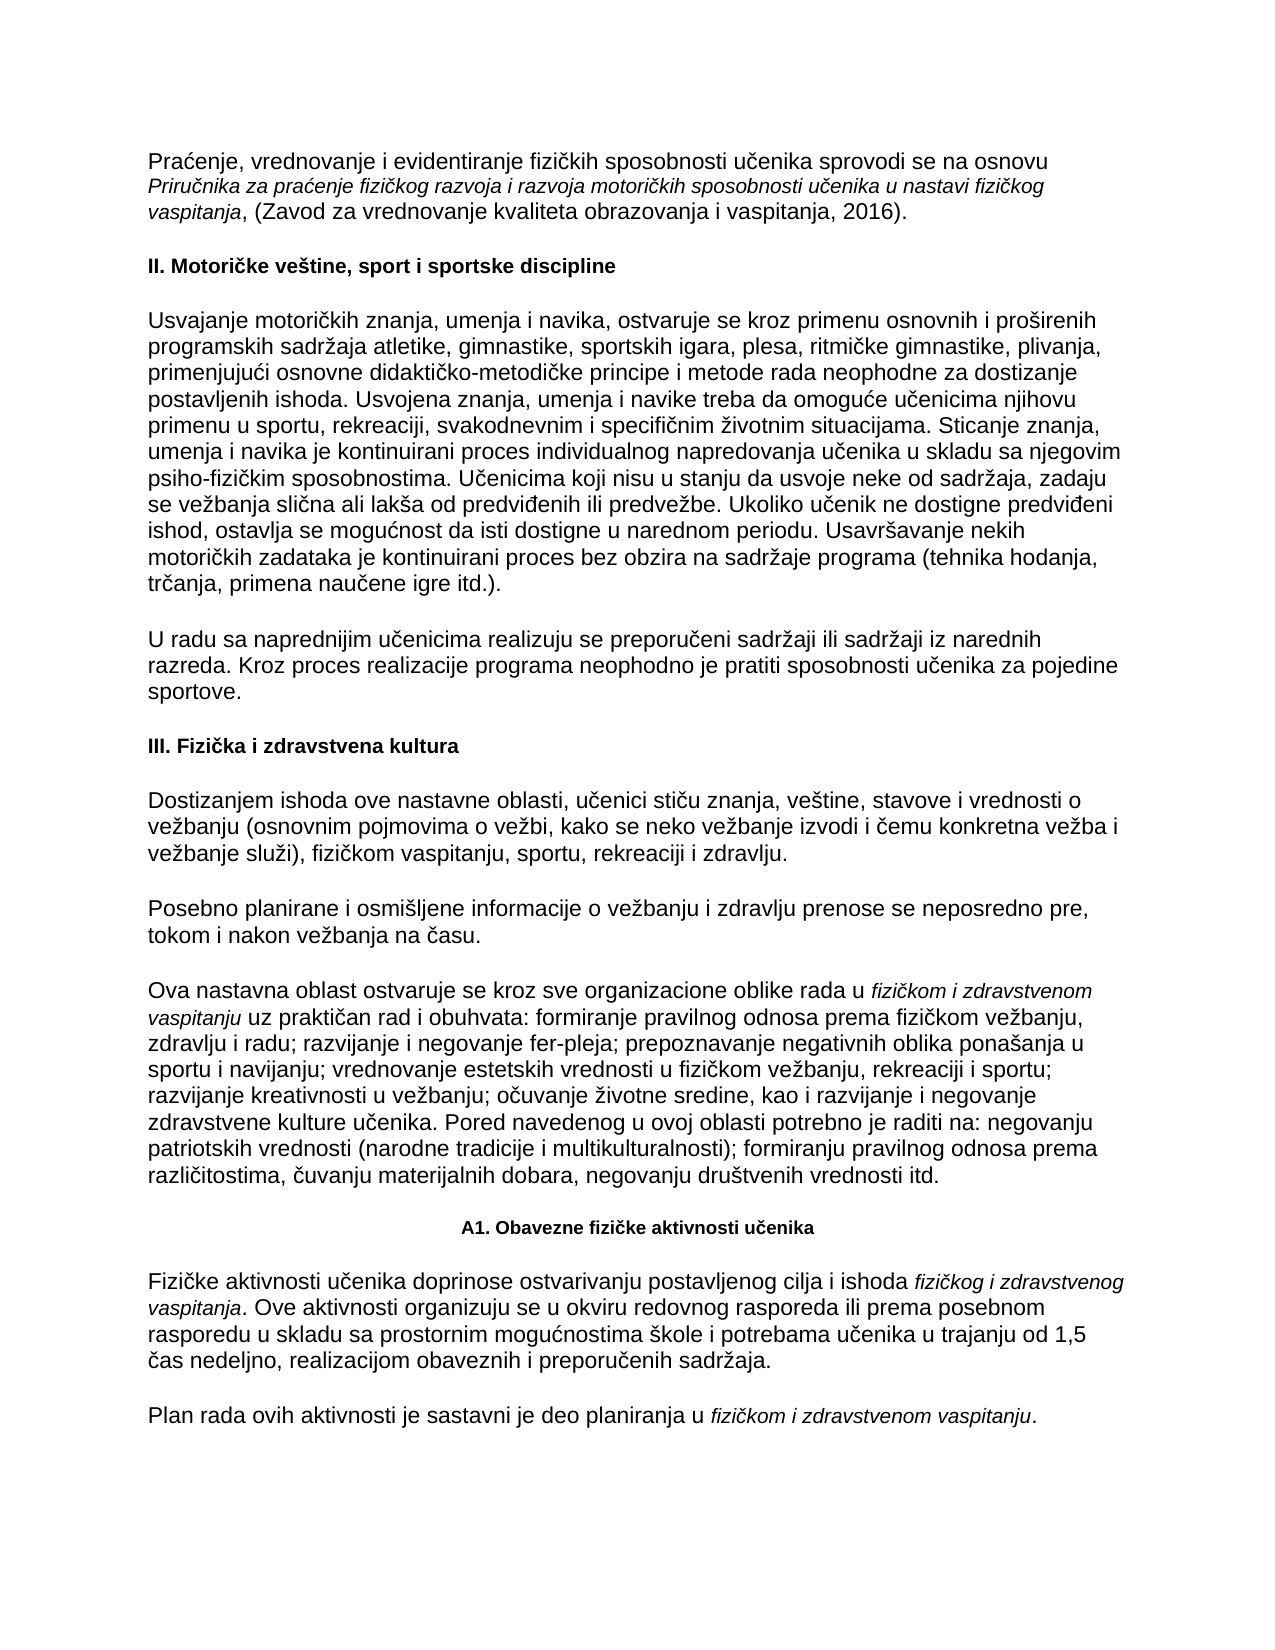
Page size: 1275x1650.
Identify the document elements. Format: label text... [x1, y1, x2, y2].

text Usvajanje motoričkih znanja, umenja i navika, ostvaruje se kroz primenu osnovnih i proširenih programskih sadržaja atletike, gimnastike, sportskih igara, plesa, ritmičke gimnastike, plivanja, primenjujući osnovne didaktičko-metodičke principe i metode rada neophodne za dostizanje postavljenih ishoda. Usvojena znanja, umenja i navike treba da omoguće učenicima njihovu primenu u sportu, rekreaciji, svakodnevnim i specifičnim životnim situacijama. Sticanje znanja, umenja i navika je kontinuirani proces individualnog napredovanja učenika u skladu sa njegovim psiho-fizičkim sposobnostima. Učenicima koji nisu u stanju da usvoje neke od sadržaja, zadaju se vežbanja slična ali lakša od predviđenih ili predvežbe. Ukoliko učenik ne dostigne predviđeni ishod, ostavlja se mogućnost da isti dostigne u narednom periodu. Usavršavanje nekih motoričkih zadataka je kontinuirani proces bez obzira na sadržaje programa (tehnika hodanja, trčanja, primena naučene igre itd.). [148, 307, 1127, 596]
text III. Fizička i zdravstvena kultura [148, 734, 1127, 758]
text A1. Obavezne fizičke aktivnosti učenika [148, 1217, 1127, 1239]
text U radu sa naprednijim učenicima realizuju se preporučeni sadržaji ili sadržaji iz narednih razreda. Kroz proces realizacije programa neophodno je pratiti sposobnosti učenika za pojedine sportove. [148, 626, 1127, 705]
text II. Motoričke veštine, sport i sportske discipline [148, 253, 1127, 277]
text Posebno planirane i osmišljene informacije o vežbanju i zdravlju prenose se neposredno pre, tokom i nakon vežbanja na času. [148, 895, 1127, 948]
text Fizičke aktivnosti učenika doprinose ostvarivanju postavljenog cilja i ishoda fizičkog i zdravstvenog vaspitanja. Ove aktivnosti organizuju se u okviru redovnog rasporeda ili prema posebnom rasporedu u skladu sa prostornim mogućnostima škole i potrebama učenika u trajanju od 1,5 čas nedeljno, realizacijom obaveznih i preporučenih sadržaja. [148, 1268, 1127, 1373]
text Ova nastavna oblast ostvaruje se kroz sve organizacione oblike rada u fizičkom i zdravstvenom vaspitanju uz praktičan rad i obuhvata: formiranje pravilnog odnosa prema fizičkom vežbanju, zdravlju i radu; razvijanje i negovanje fer-pleja; prepoznavanje negativnih oblika ponašanja u sportu i navijanju; vrednovanje estetskih vrednosti u fizičkom vežbanju, rekreaciji i sportu; razvijanje kreativnosti u vežbanju; očuvanje životne sredine, kao i razvijanje i negovanje zdravstvene kulture učenika. Pored navedenog u ovoj oblasti potrebno je raditi na: negovanju patriotskih vrednosti (narodne tradicije i multikulturalnosti); formiranju pravilnog odnosa prema različitostima, čuvanju materijalnih dobara, negovanju društvenih vrednosti itd. [148, 977, 1127, 1188]
text Praćenje, vrednovanje i evidentiranje fizičkih sposobnosti učenika sprovodi se na osnovu Priručnika za praćenje fizičkog razvoja i razvoja motoričkih sposobnosti učenika u nastavi fizičkog vaspitanja, (Zavod za vrednovanje kvaliteta obrazovanja i vaspitanja, 2016). [148, 148, 1127, 224]
text Dostizanjem ishoda ove nastavne oblasti, učenici stiču znanja, veštine, stavove i vrednosti o vežbanju (osnovnim pojmovima o vežbi, kako se neko vežbanje izvodi i čemu konkretna vežba i vežbanje služi), fizičkom vaspitanju, sportu, rekreaciji i zdravlju. [148, 787, 1127, 866]
text Plan rada ovih aktivnosti je sastavni je deo planiranja u fizičkom i zdravstvenom vaspitanju. [148, 1402, 1127, 1429]
